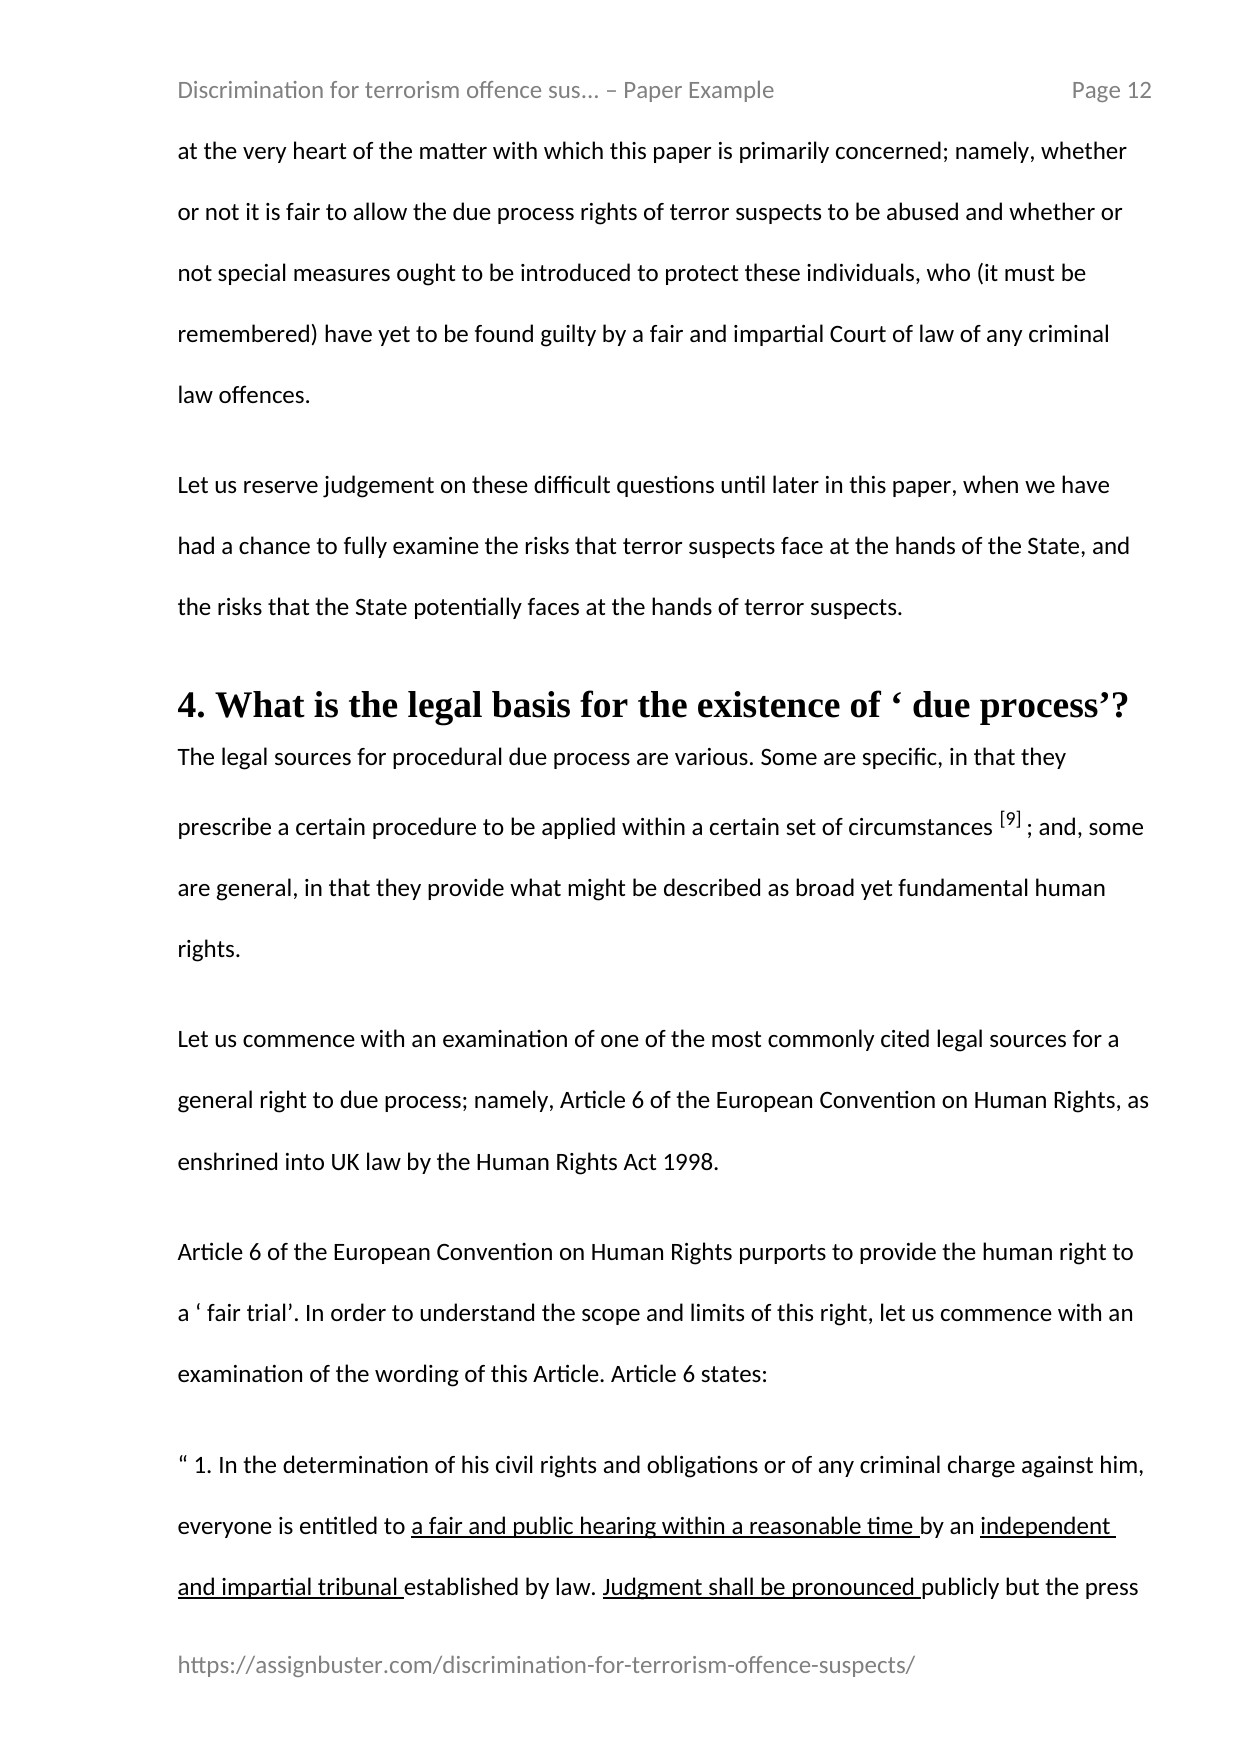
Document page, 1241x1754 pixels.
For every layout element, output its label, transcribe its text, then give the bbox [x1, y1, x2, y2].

text Let us commence with an examination of one of the most commonly cited legal sources for a general right to due process; namely, Article 6 of the European Convention on Human Rights, as enshrined into UK law by the Human Rights Act 1998. [177, 1024, 1152, 1176]
subtitle 4. What is the legal basis for the existence of ‘ due process’? [177, 682, 1152, 725]
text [177, 135, 1152, 409]
text The legal sources for procedural due process are various. Some are specific, in that they prescribe a certain procedure to be applied within a certain set of circumstances [9] ; and, some are general, in that they provide what might be described as broad yet fundamental human rights. [177, 741, 1152, 964]
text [177, 1449, 1152, 1601]
text Article 6 of the European Convention on Human Rights purports to provide the human right to a ‘ fair trial’. In order to understand the scope and limits of this right, let us commence with an examination of the wording of this Article. Article 6 states: [177, 1236, 1152, 1389]
text Let us reserve judgement on these difficult questions until later in this paper, when we have had a chance to fully examine the risks that terror suspects face at the hands of the State, and the risks that the State potentially faces at the hands of terror suspects. [177, 469, 1152, 622]
